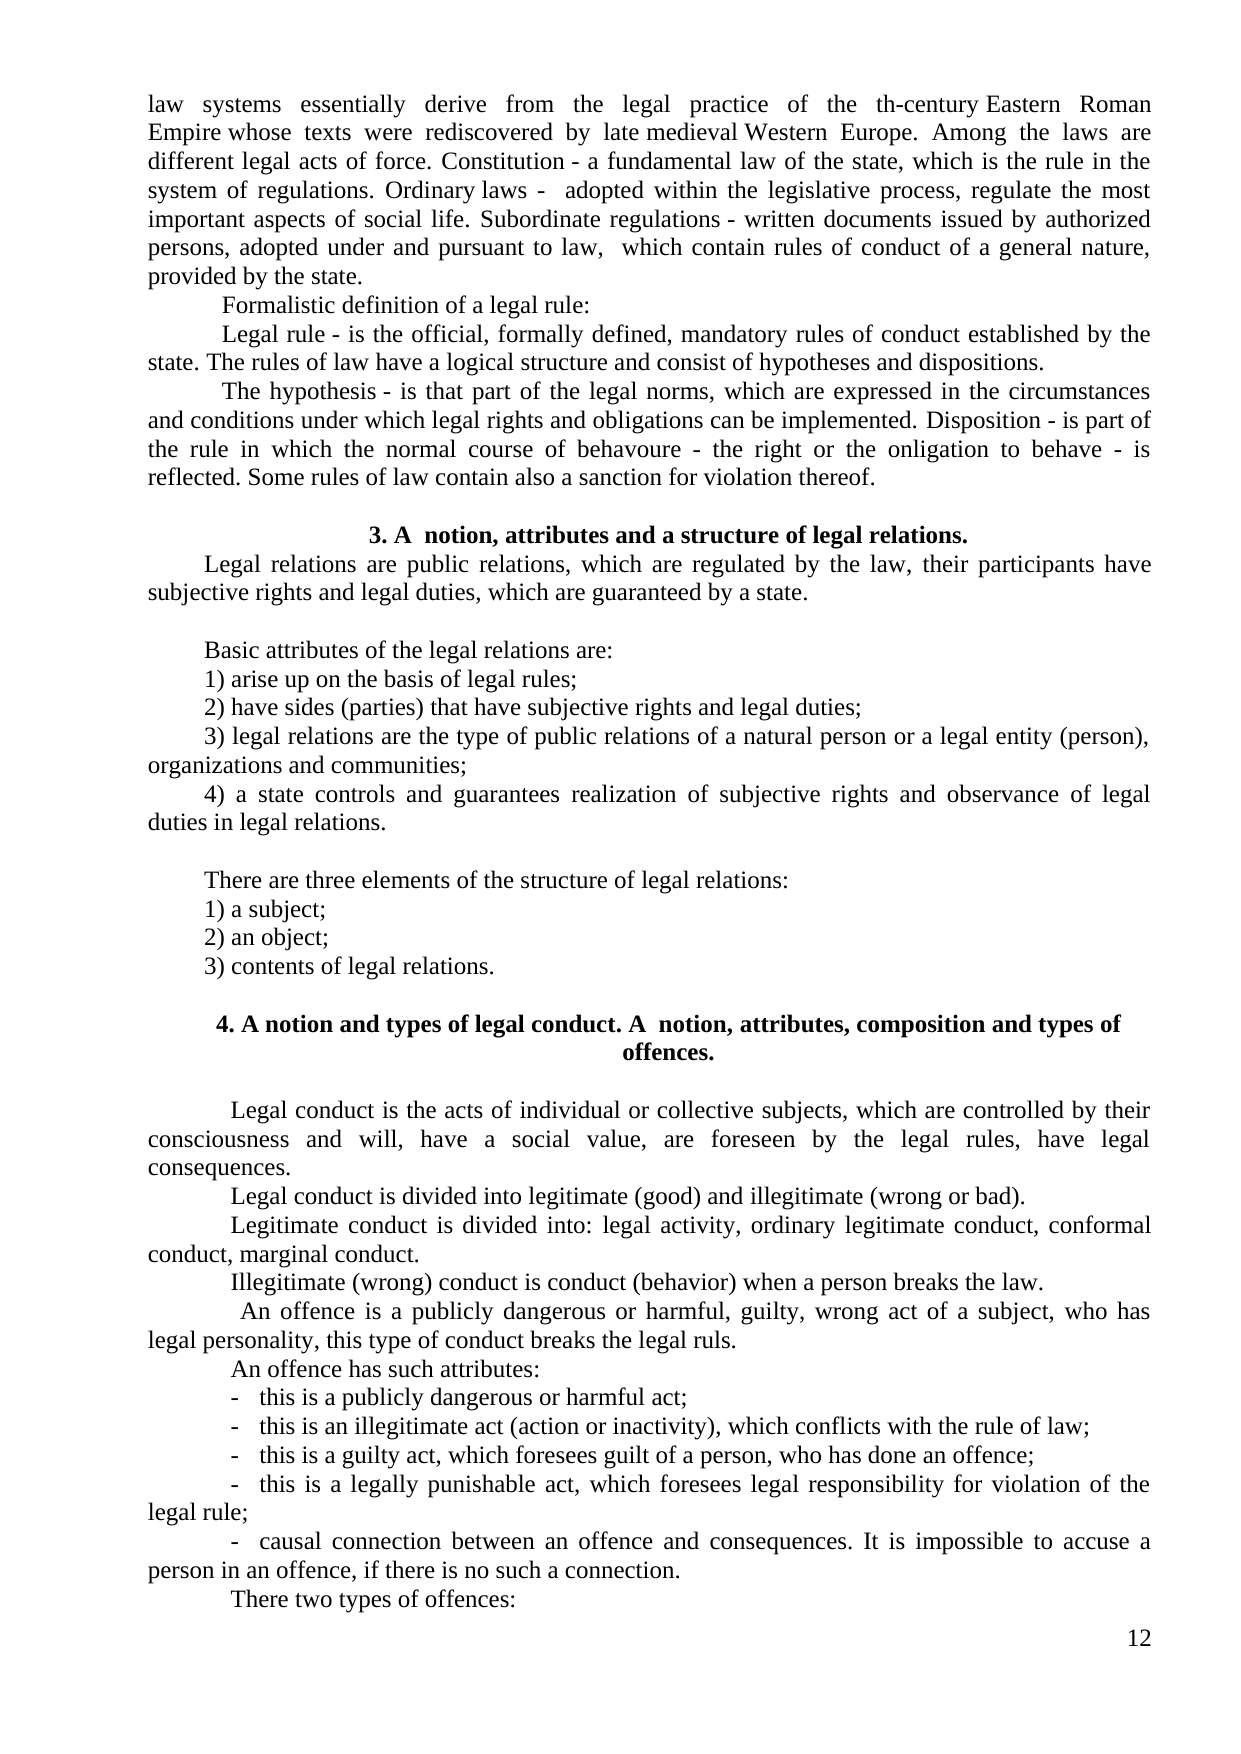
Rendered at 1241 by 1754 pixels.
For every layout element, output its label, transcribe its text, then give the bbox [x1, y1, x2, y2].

text Legitimate conduct is divided into: legal activity, ordinary legitimate conduct, conformal conduct, marginal conduct. [148, 1210, 1152, 1267]
text The hypothesis - is that part of the legal norms, which are expressed in the circumstances and conditions under which legal rights and obligations can be implemented. Disposition - is part of the rule in which the normal course of behavoure - the right or the onligation to behave - is reflected. Some rules of law contain also a sanction for violation thereof. [148, 376, 1152, 491]
text Legal relations are public relations, which are regulated by the law, their participants have subjective rights and legal duties, which are guaranteed by a state. [148, 549, 1152, 606]
text 2) an object; [148, 922, 1152, 951]
text Legal conduct is divided into legitimate (good) and illegitimate (wrong or bad). [148, 1181, 1152, 1210]
text 3. A notion, attributes and a structure of legal relations. [185, 520, 1152, 549]
text Illegitimate (wrong) conduct is conduct (behavior) when a person breaks the law. [148, 1267, 1152, 1296]
text There are three elements of the structure of legal relations: [148, 865, 1152, 894]
text Basic attributes of the legal relations are: [148, 635, 1152, 664]
text An offence has such attributes: [148, 1354, 1152, 1382]
text Legal rule - is the official, formally defined, mandatory rules of conduct established by the state. The rules of law have a logical structure and consist of hypotheses and dispositions. [148, 319, 1152, 376]
text 2) have sides (parties) that have subjective rights and legal duties; [148, 692, 1152, 721]
text 1) a subject; [148, 894, 1152, 922]
text 4) a state controls and guarantees realization of subjective rights and observance of legal duties in legal relations. [148, 779, 1152, 836]
text 4. A notion and types of legal conduct. A notion, attributes, composition and types of offences. [185, 1009, 1152, 1066]
list this is a guilty act, which foresees guilt of a person, who has done an offence; [148, 1440, 1152, 1469]
text Formalistic definition of a legal rule: [148, 290, 1152, 319]
text Legal conduct is the acts of individual or collective subjects, which are controlled by their consciousness and will, have a social value, are foreseen by the legal rules, have legal consequences. [148, 1095, 1152, 1181]
list this is a legally punishable act, which foresees legal responsibility for violation of the legal rule; [148, 1469, 1152, 1526]
text 3) legal relations are the type of public relations of a natural person or a legal entity (person), organizations and communities; [148, 721, 1152, 779]
list causal connection between an offence and consequences. It is impossible to accuse a person in an offence, if there is no such a connection. [148, 1526, 1152, 1584]
text 1) arise up on the basis of legal rules; [148, 664, 1152, 692]
list this is an illegitimate act (action or inactivity), which conflicts with the rule of law; [148, 1411, 1152, 1440]
text An offence is a publicly dangerous or harmful, guilty, wrong act of a subject, who has legal personality, this type of conduct breaks the legal ruls. [148, 1296, 1152, 1354]
list this is a publicly dangerous or harmful act; [148, 1382, 1152, 1411]
text There two types of offences: [148, 1584, 1152, 1612]
text 3) contents of legal relations. [148, 951, 1152, 980]
